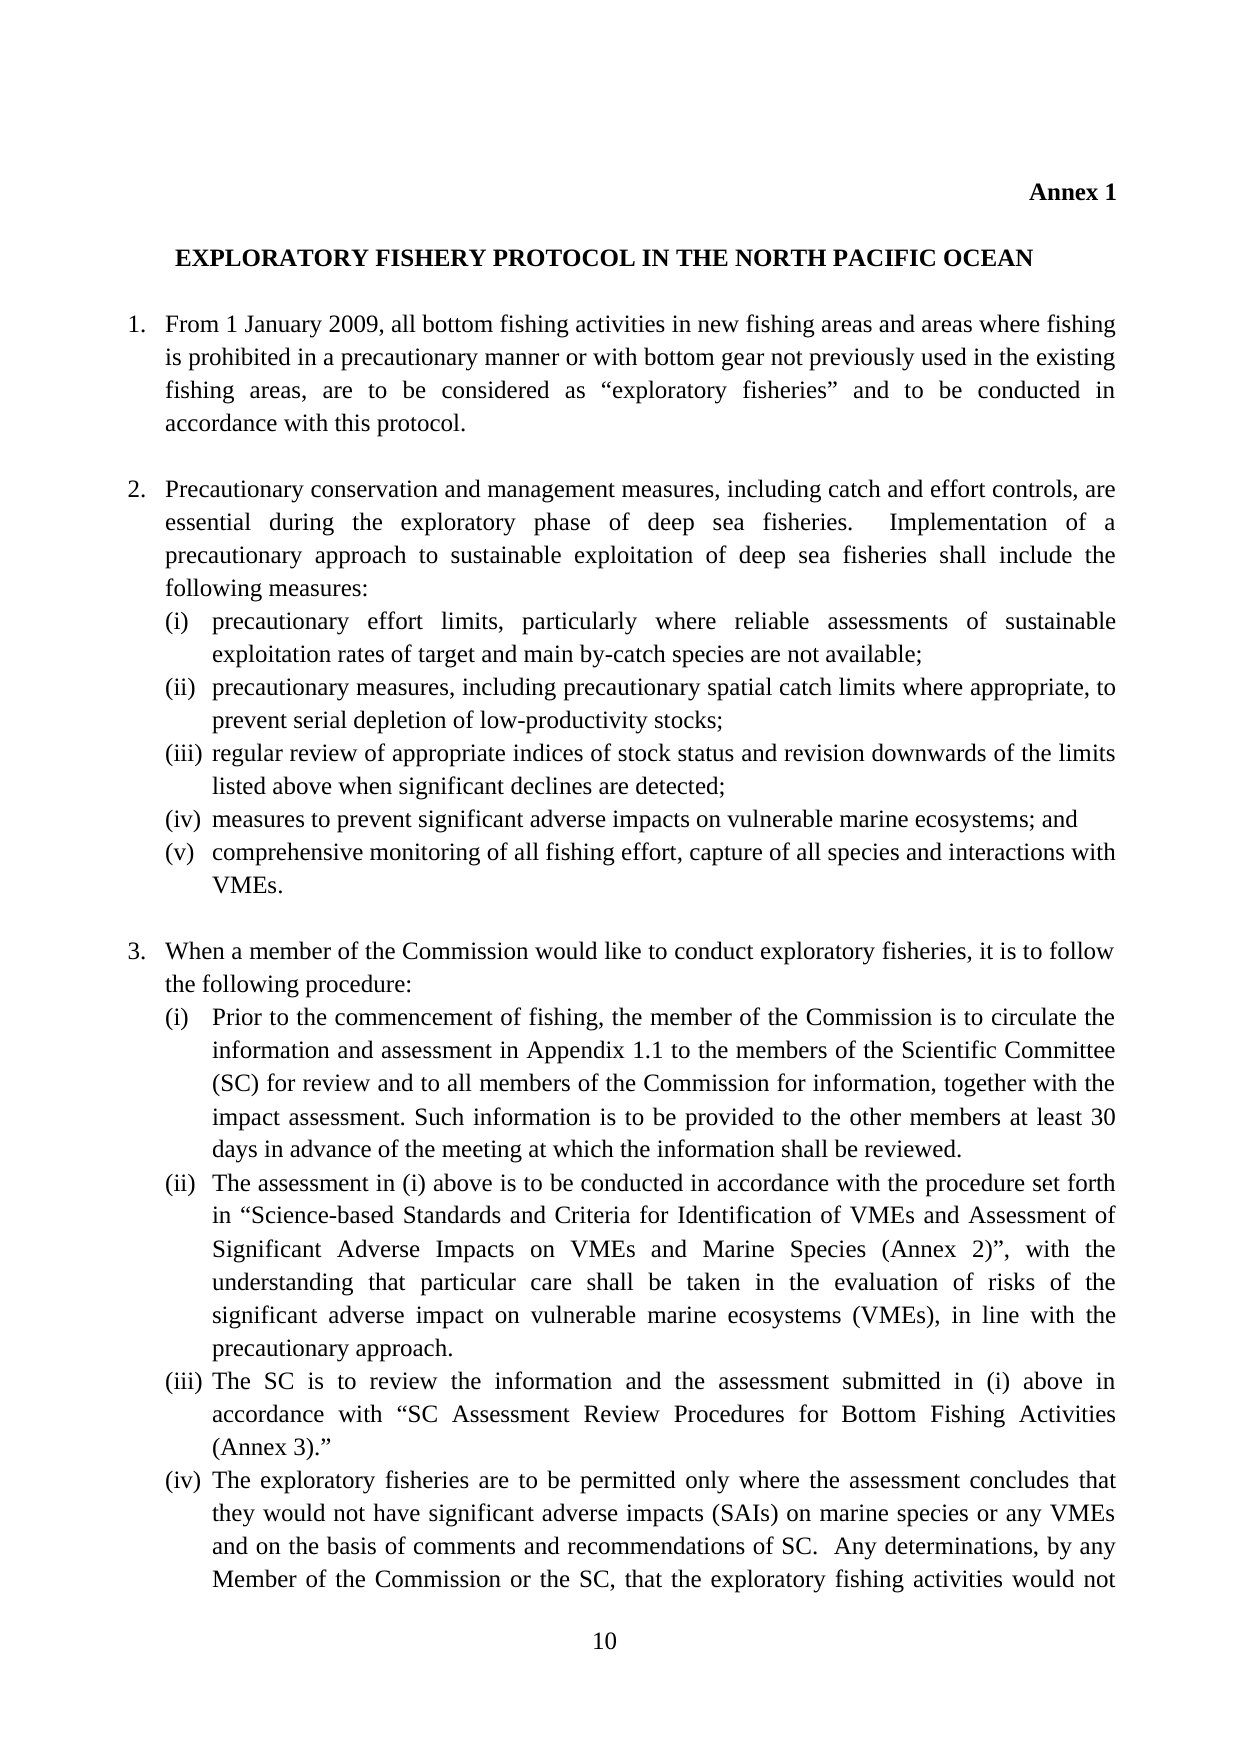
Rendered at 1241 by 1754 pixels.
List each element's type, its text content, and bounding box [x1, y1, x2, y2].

list Prior to the commencement of fishing, the member of the Commission is to circulate the information and assessment in Appendix 1.1 to the members of the Scientific Committee (SC) for review and to all members of the Commission for information, together with the impact assessment. Such information is to be provided to the other members at least 30 days in advance of the meeting at which the information shall be reviewed. [165, 1002, 1117, 1163]
list precautionary effort limits, particularly where reliable assessments of sustainable exploitation rates of target and main by-catch species are not available; [165, 606, 1117, 668]
list The SC is to review the information and the assessment submitted in (i) above in accordance with “SC Assessment Review Procedures for Bottom Fishing Activities (Annex 3).” [165, 1366, 1117, 1461]
list When a member of the Commission would like to conduct exploratory fisheries, it is to follow the following procedure: [127, 936, 1117, 998]
list The assessment in (i) above is to be conducted in accordance with the procedure set forth in “Science-based Standards and Criteria for Identification of VMEs and Assessment of Significant Adverse Impacts on VMEs and Marine Species (Annex 2)”, with the understanding that particular care shall be taken in the evaluation of risks of the significant adverse impact on vulnerable marine ecosystems (VMEs), in line with the precautionary approach. [165, 1168, 1117, 1361]
list comprehensive monitoring of all fishing effort, capture of all species and interactions with VMEs. [165, 837, 1117, 899]
text Annex 1 [127, 177, 1117, 206]
list precautionary measures, including precautionary spatial catch limits where appropriate, to prevent serial depletion of low-productivity stocks; [165, 672, 1117, 734]
list From 1 January 2009, all bottom fishing activities in new fishing areas and areas where fishing is prohibited in a precautionary manner or with bottom gear not previously used in the existing fishing areas, are to be considered as “exploratory fisheries” and to be conducted in accordance with this protocol. [127, 309, 1117, 437]
list measures to prevent significant adverse impacts on vulnerable marine ecosystems; and [165, 804, 1117, 833]
list regular review of appropriate indices of stock status and revision downwards of the limits listed above when significant declines are detected; [165, 738, 1117, 800]
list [165, 1465, 1117, 1593]
list Precautionary conservation and management measures, including catch and effort controls, are essential during the exploratory phase of deep sea fisheries. Implementation of a precautionary approach to sustainable exploitation of deep sea fisheries shall include the following measures: [127, 474, 1117, 602]
text EXPLORATORY FISHERY PROTOCOL IN THE NORTH PACIFIC OCEAN [127, 243, 1081, 272]
